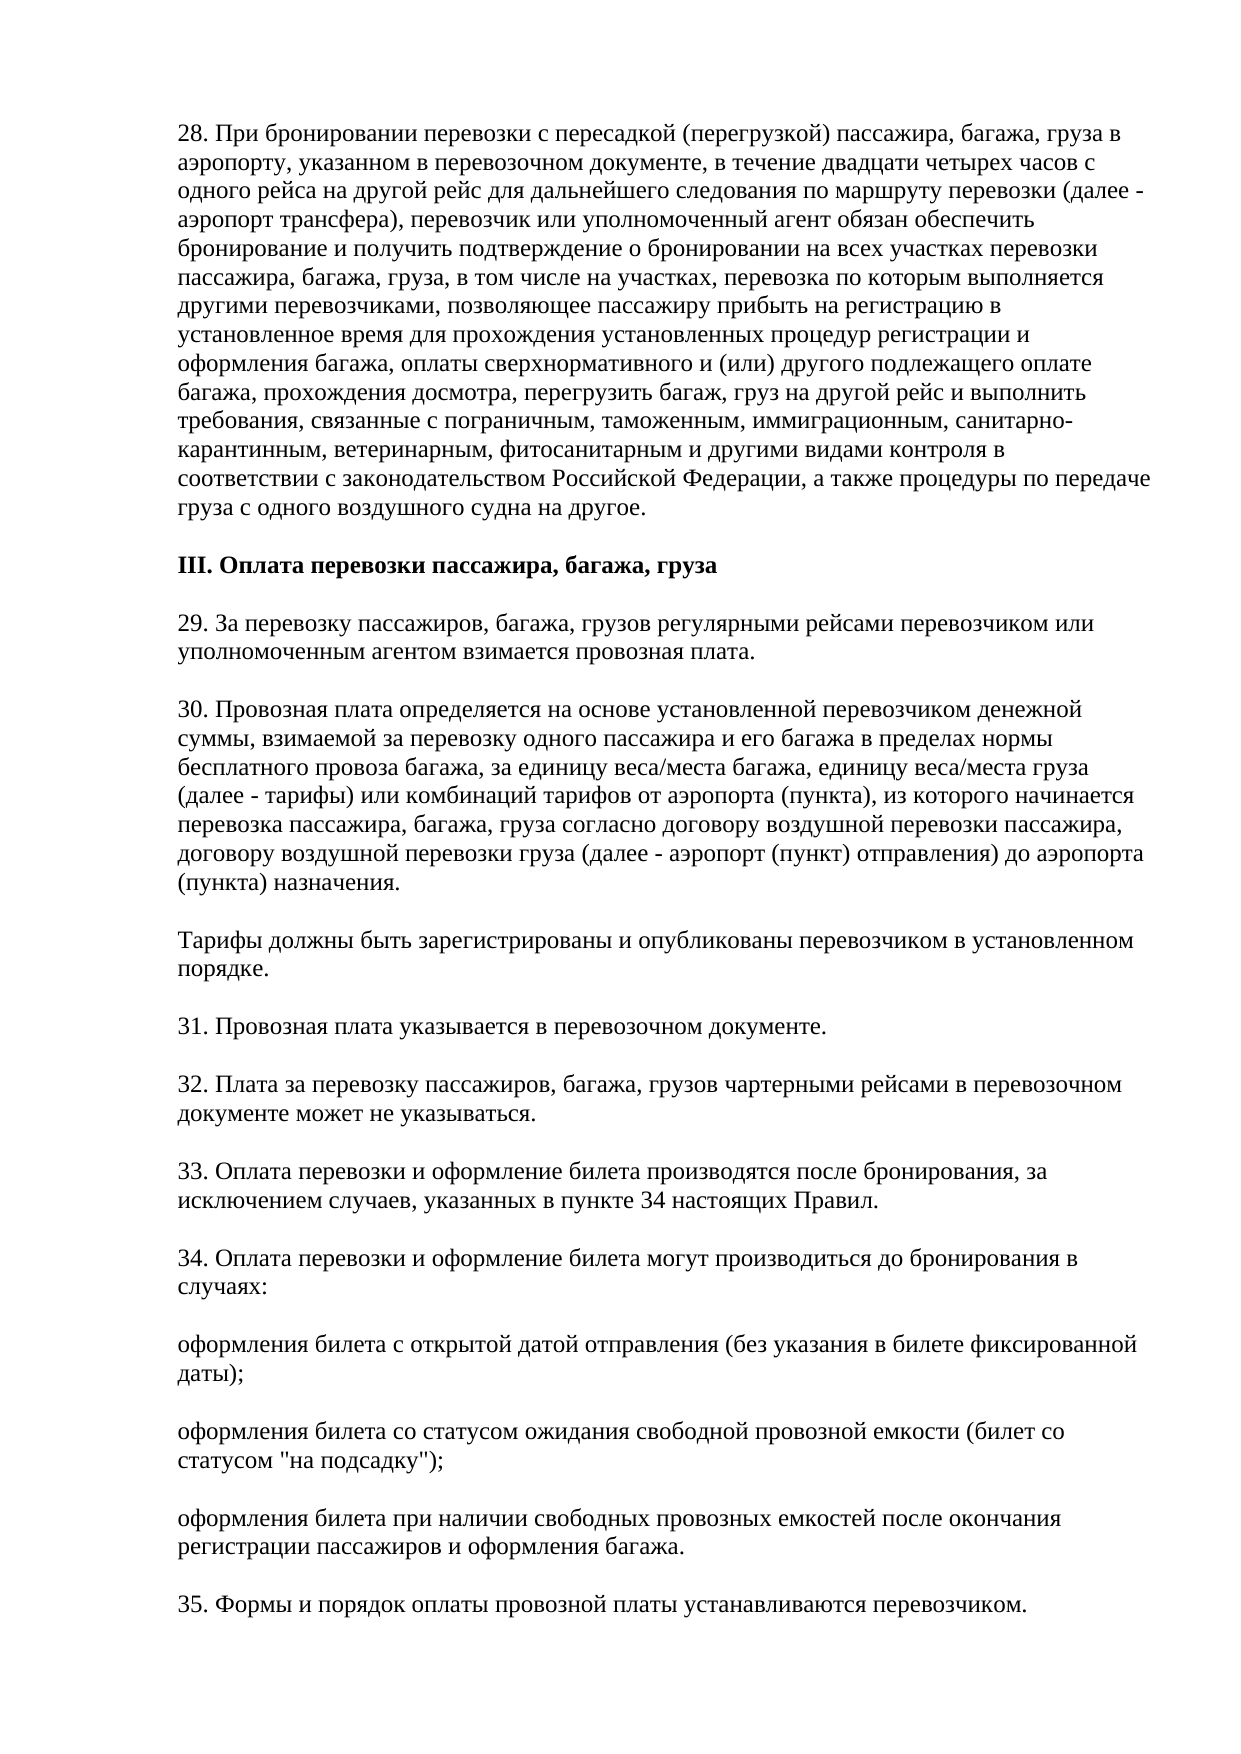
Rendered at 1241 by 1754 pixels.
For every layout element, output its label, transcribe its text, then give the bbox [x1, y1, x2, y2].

text 31. Провозная плата указывается в перевозочном документе. [177, 1011, 1152, 1040]
text 29. За перевозку пассажиров, багажа, грузов регулярными рейсами перевозчиком или уполномоченным агентом взимается провозная плата. [177, 608, 1152, 665]
text 28. При бронировании перевозки с пересадкой (перегрузкой) пассажира, багажа, груза в аэропорту, указанном в перевозочном документе, в течение двадцати четырех часов с одного рейса на другой рейс для дальнейшего следования по маршруту перевозки (далее - аэропорт трансфера), перевозчик или уполномоченный агент обязан обеспечить бронирование и получить подтверждение о бронировании на всех участках перевозки пассажира, багажа, груза, в том числе на участках, перевозка по которым выполняется другими перевозчиками, позволяющее пассажиру прибыть на регистрацию в установленное время для прохождения установленных процедур регистрации и оформления багажа, оплаты сверхнормативного и (или) другого подлежащего оплате багажа, прохождения досмотра, перегрузить багаж, груз на другой рейс и выполнить требования, связанные с пограничным, таможенным, иммиграционным, санитарно-карантинным, ветеринарным, фитосанитарным и другими видами контроля в соответствии с законодательством Российской Федерации, а также процедуры по передаче груза с одного воздушного судна на другое. [177, 118, 1152, 521]
text III. Оплата перевозки пассажира, багажа, груза [177, 550, 1152, 578]
text оформления билета с открытой датой отправления (без указания в билете фиксированной даты); [177, 1329, 1152, 1387]
text оформления билета при наличии свободных провозных емкостей после окончания регистрации пассажиров и оформления багажа. [177, 1503, 1152, 1560]
text 34. Оплата перевозки и оформление билета могут производиться до бронирования в случаях: [177, 1243, 1152, 1300]
text 33. Оплата перевозки и оформление билета производятся после бронирования, за исключением случаев, указанных в пункте 34 настоящих Правил. [177, 1156, 1152, 1213]
text Тарифы должны быть зарегистрированы и опубликованы перевозчиком в установленном порядке. [177, 925, 1152, 982]
text оформления билета со статусом ожидания свободной провозной емкости (билет со статусом "на подсадку"); [177, 1416, 1152, 1473]
text 35. Формы и порядок оплаты провозной платы устанавливаются перевозчиком. [177, 1589, 1152, 1618]
text 32. Плата за перевозку пассажиров, багажа, грузов чартерными рейсами в перевозочном документе может не указываться. [177, 1069, 1152, 1127]
text 30. Провозная плата определяется на основе установленной перевозчиком денежной суммы, взимаемой за перевозку одного пассажира и его багажа в пределах нормы бесплатного провоза багажа, за единицу веса/места багажа, единицу веса/места груза (далее - тарифы) или комбинаций тарифов от аэропорта (пункта), из которого начинается перевозка пассажира, багажа, груза согласно договору воздушной перевозки пассажира, договору воздушной перевозки груза (далее - аэропорт (пункт) отправления) до аэропорта (пункта) назначения. [177, 694, 1152, 896]
